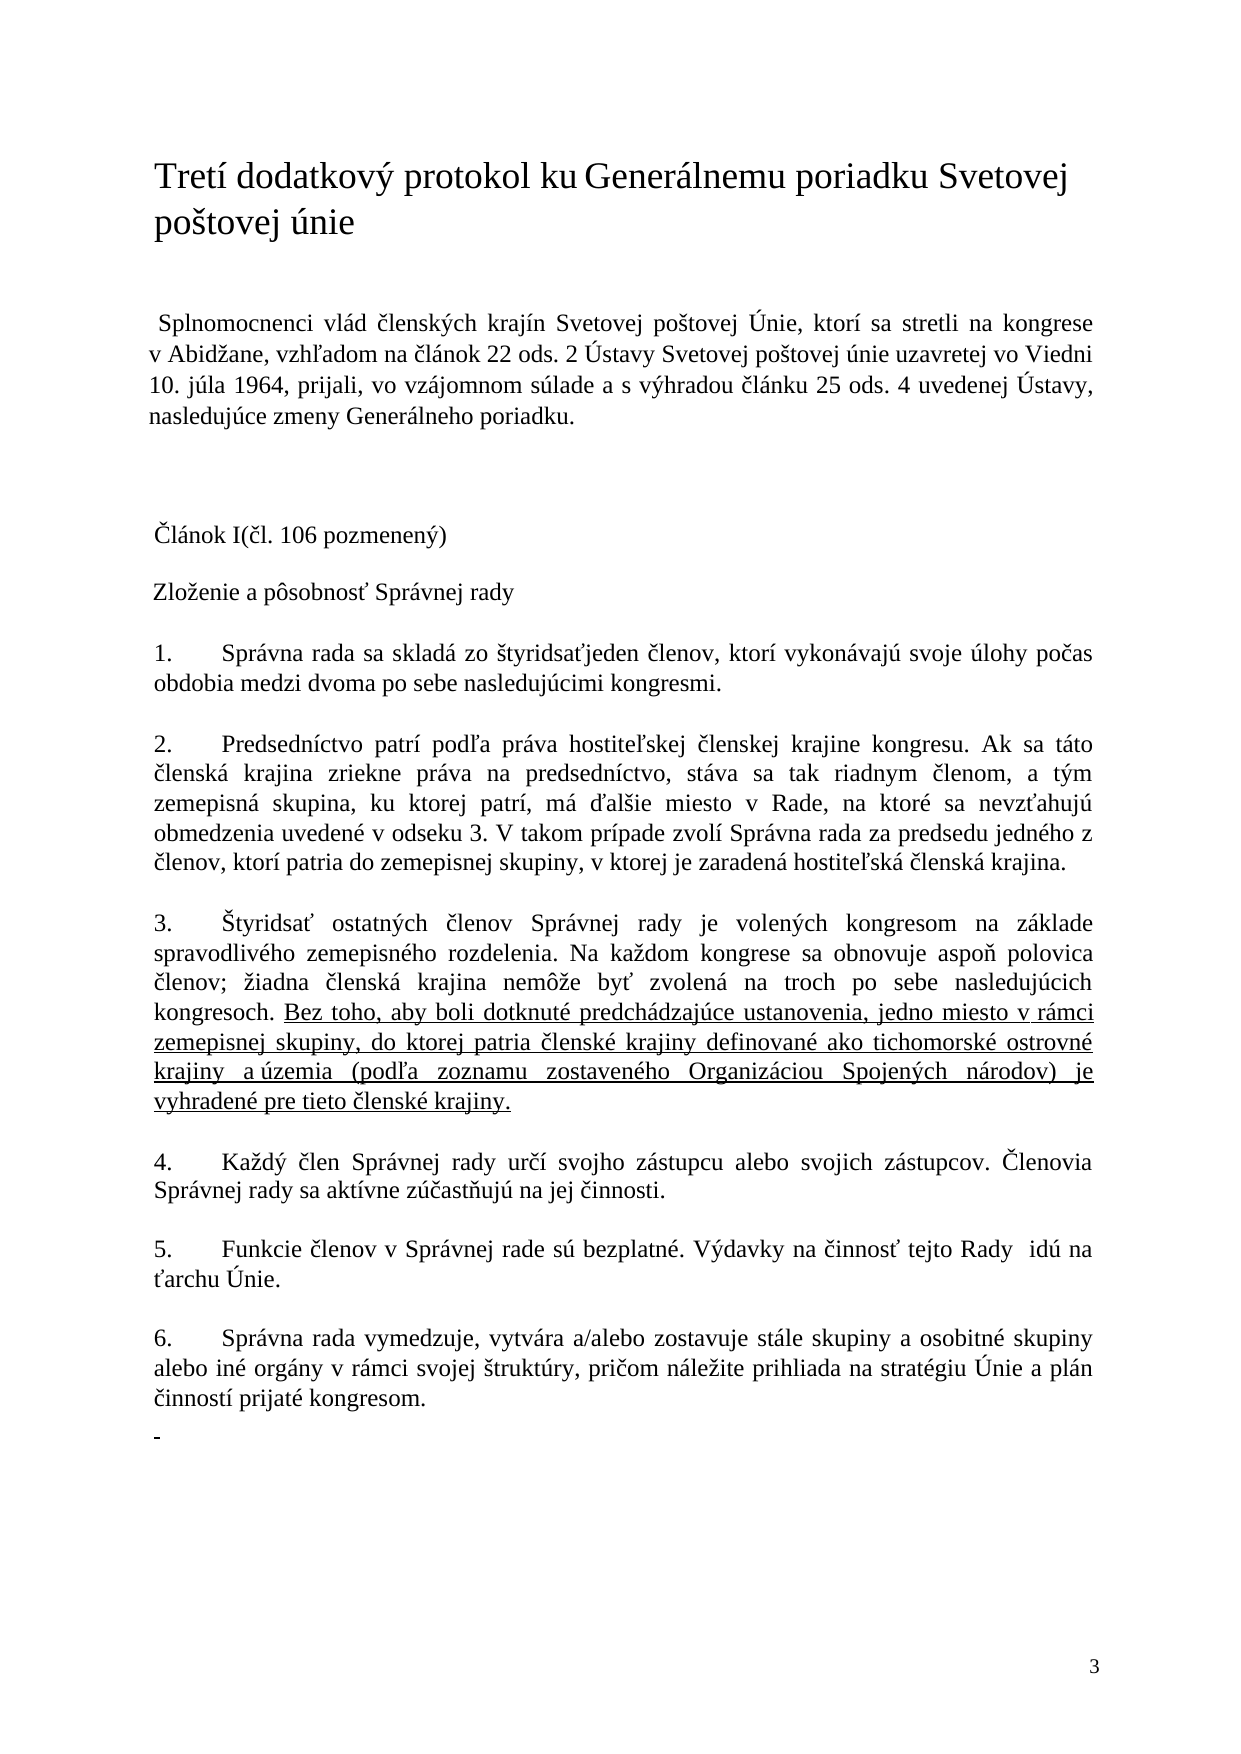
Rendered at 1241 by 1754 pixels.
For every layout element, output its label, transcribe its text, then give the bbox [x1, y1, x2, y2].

list Správna rada sa skladá zo štyridsaťjeden členov, ktorí vykonávajú svoje úlohy počas obdobia medzi dvoma po sebe nasledujúcimi kongresmi. [153, 638, 1094, 697]
text Zloženie a pôsobnosť Správnej rady [152, 577, 1094, 606]
text Tretí dodatkový protokol ku Generálnemu poriadku Svetovej poštovej únie [154, 153, 1094, 243]
list Predsedníctvo patrí podľa práva hostiteľskej členskej krajine kongresu. Ak sa táto členská krajina zriekne práva na predsedníctvo, stáva sa tak riadnym členom, a tým zemepisná skupina, ku ktorej patrí, má ďalšie miesto v Rade, na ktoré sa nevzťahujú obmedzenia uvedené v odseku 3. V takom prípade zvolí Správna rada za predsedu jedného z členov, ktorí patria do zemepisnej skupiny, v ktorej je zaradená hostiteľská členská krajina. [153, 729, 1094, 876]
list Každý člen Správnej rady určí svojho zástupcu alebo svojich zástupcov. Členovia Správnej rady sa aktívne zúčastňujú na jej činnosti. [153, 1147, 1094, 1204]
text Článok I(čl. 106 pozmenený) [154, 521, 1094, 549]
list Štyridsať ostatných členov Správnej rady je volených kongresom na základe spravodlivého zemepisného rozdelenia. Na každom kongrese sa obnovuje aspoň polovica členov; žiadna členská krajina nemôže byť zvolená na troch po sebe nasledujúcich kongresoch. Bez toho, aby boli dotknuté predchádzajúce ustanovenia, jedno miesto v rámci zemepisnej skupiny, do ktorej patria členské krajiny definované ako tichomorské ostrovné krajiny a územia (podľa zoznamu zostaveného Organizáciou Spojených národov) je vyhradené pre tieto členské krajiny. [153, 908, 1094, 1081]
text Splnomocnenci vlád členských krajín Svetovej poštovej Únie, ktorí sa stretli na kongrese v Abidžane, vzhľadom na článok 22 ods. 2 Ústavy Svetovej poštovej únie uzavretej vo Viedni 10. júla 1964, prijali, vo vzájomnom súlade a s výhradou článku 25 ods. 4 uvedenej Ústavy, nasledujúce zmeny Generálneho poriadku. [148, 308, 1094, 430]
list Správna rada vymedzuje, vytvára a/alebo zostavuje stále skupiny a osobitné skupiny alebo iné orgány v rámci svojej štruktúry, pričom náležite prihliada na stratégiu Únie a plán činností prijaté kongresom. [153, 1323, 1094, 1411]
list Funkcie členov v Správnej rade sú bezplatné. Výdavky na činnosť tejto Rady idú na ťarchu Únie. [153, 1234, 1094, 1292]
